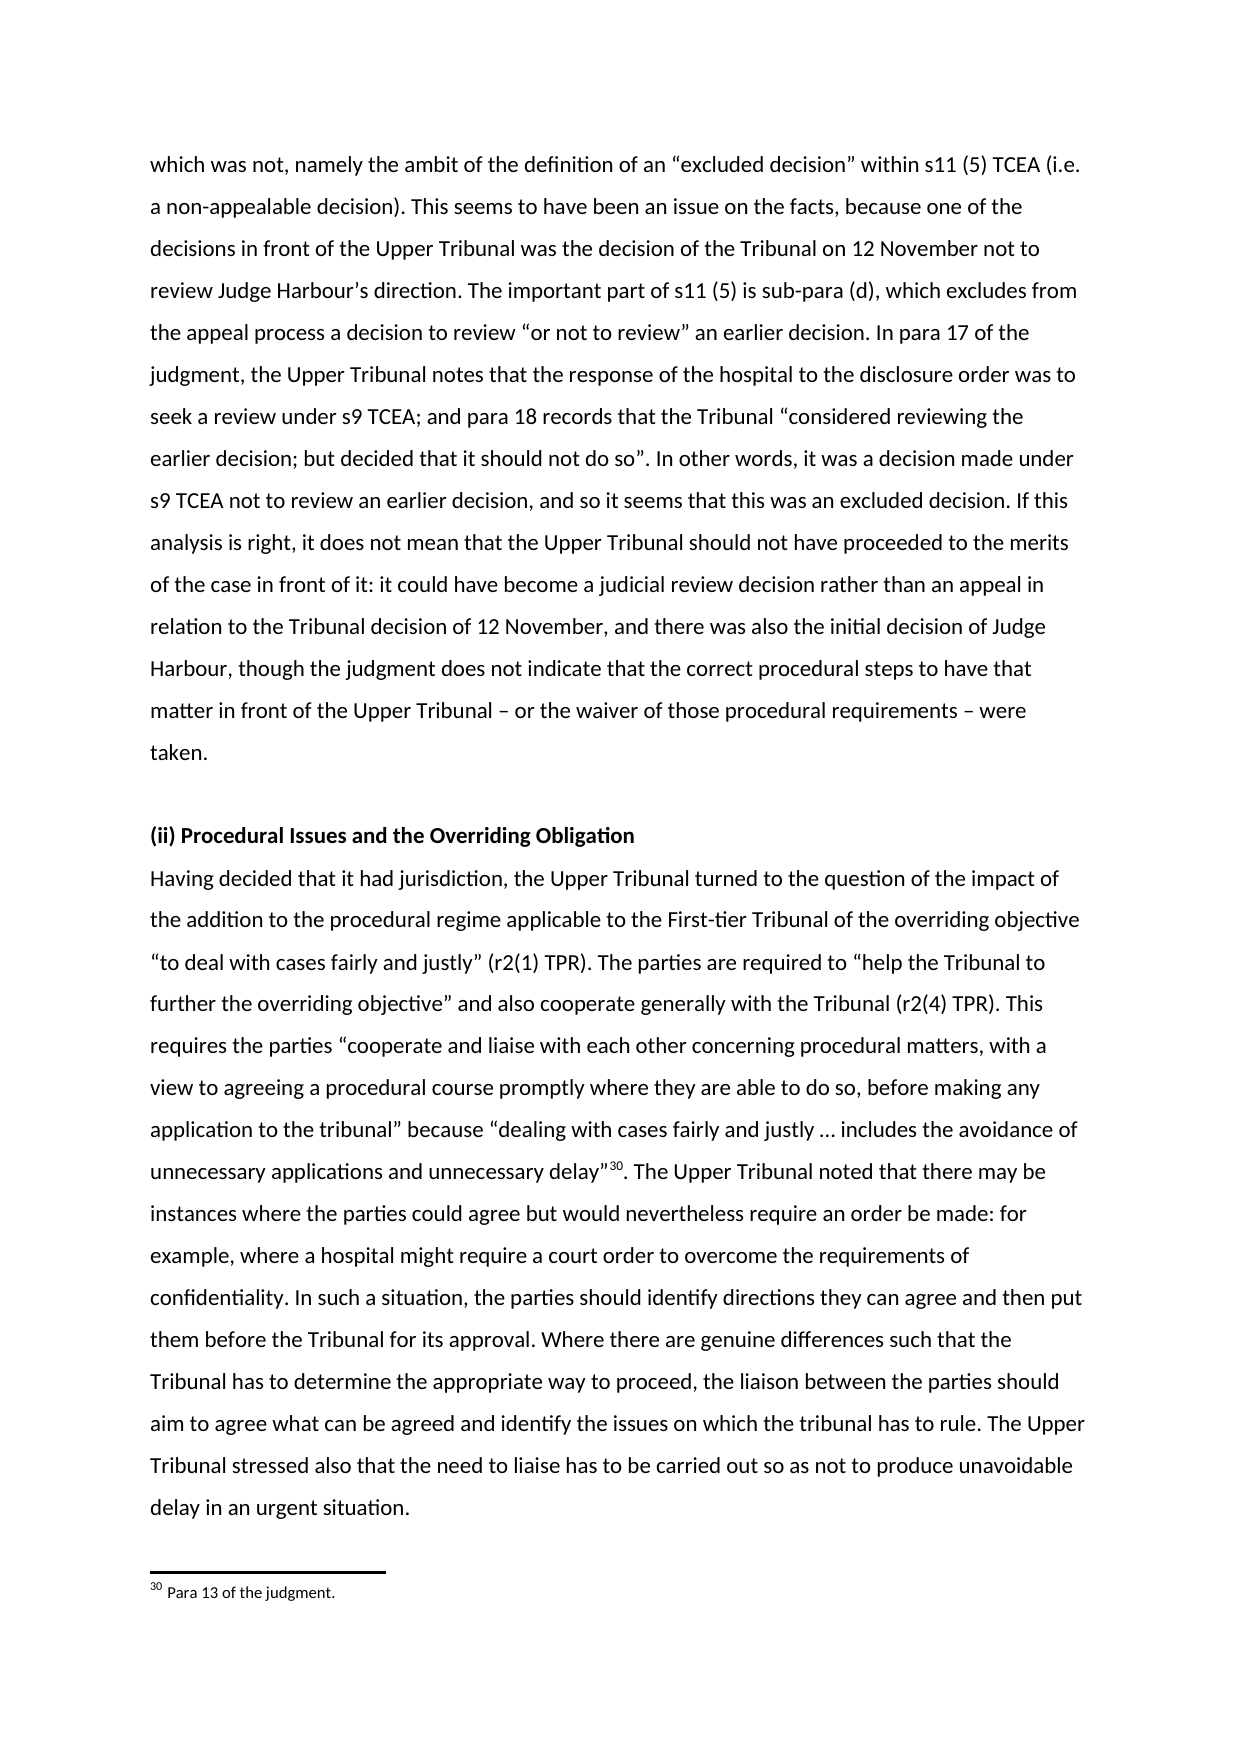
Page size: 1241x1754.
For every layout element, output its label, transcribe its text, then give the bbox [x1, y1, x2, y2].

text (ii) Procedural Issues and the Overriding Obligation [150, 822, 1090, 850]
text which was not, namely the ambit of the definition of an “excluded decision” within s11 (5) TCEA (i.e. a non-appealable decision). This seems to have been an issue on the facts, because one of the decisions in front of the Upper Tribunal was the decision of the Tribunal on 12 November not to review Judge Harbour’s direction. The important part of s11 (5) is sub-para (d), which excludes from the appeal process a decision to review “or not to review” an earlier decision. In para 17 of the judgment, the Upper Tribunal notes that the response of the hospital to the disclosure order was to seek a review under s9 TCEA; and para 18 records that the Tribunal “considered reviewing the earlier decision; but decided that it should not do so”. In other words, it was a decision made under s9 TCEA not to review an earlier decision, and so it seems that this was an excluded decision. If this analysis is right, it does not mean that the Upper Tribunal should not have proceeded to the merits of the case in front of it: it could have become a judicial review decision rather than an appeal in relation to the Tribunal decision of 12 November, and there was also the initial decision of Judge Harbour, though the judgment does not indicate that the correct procedural steps to have that matter in front of the Upper Tribunal – or the waiver of those procedural requirements – were taken. [150, 150, 1090, 766]
text Having decided that it had jurisdiction, the Upper Tribunal turned to the question of the impact of the addition to the procedural regime applicable to the First-tier Tribunal of the overriding objective “to deal with cases fairly and justly” (r2(1) TPR). The parties are required to “help the Tribunal to further the overriding objective” and also cooperate generally with the Tribunal (r2(4) TPR). This requires the parties “cooperate and liaise with each other concerning procedural matters, with a view to agreeing a procedural course promptly where they are able to do so, before making any application to the tribunal” because “dealing with cases fairly and justly … includes the avoidance of unnecessary applications and unnecessary delay”. The Upper Tribunal noted that there may be instances where the parties could agree but would nevertheless require an order be made: for example, where a hospital might require a court order to overcome the requirements of confidentiality. In such a situation, the parties should identify directions they can agree and then put them before the Tribunal for its approval. Where there are genuine differences such that the Tribunal has to determine the appropriate way to proceed, the liaison between the parties should aim to agree what can be agreed and identify the issues on which the tribunal has to rule. The Upper Tribunal stressed also that the need to liaise has to be carried out so as not to produce unavoidable delay in an urgent situation. [150, 864, 1090, 1521]
